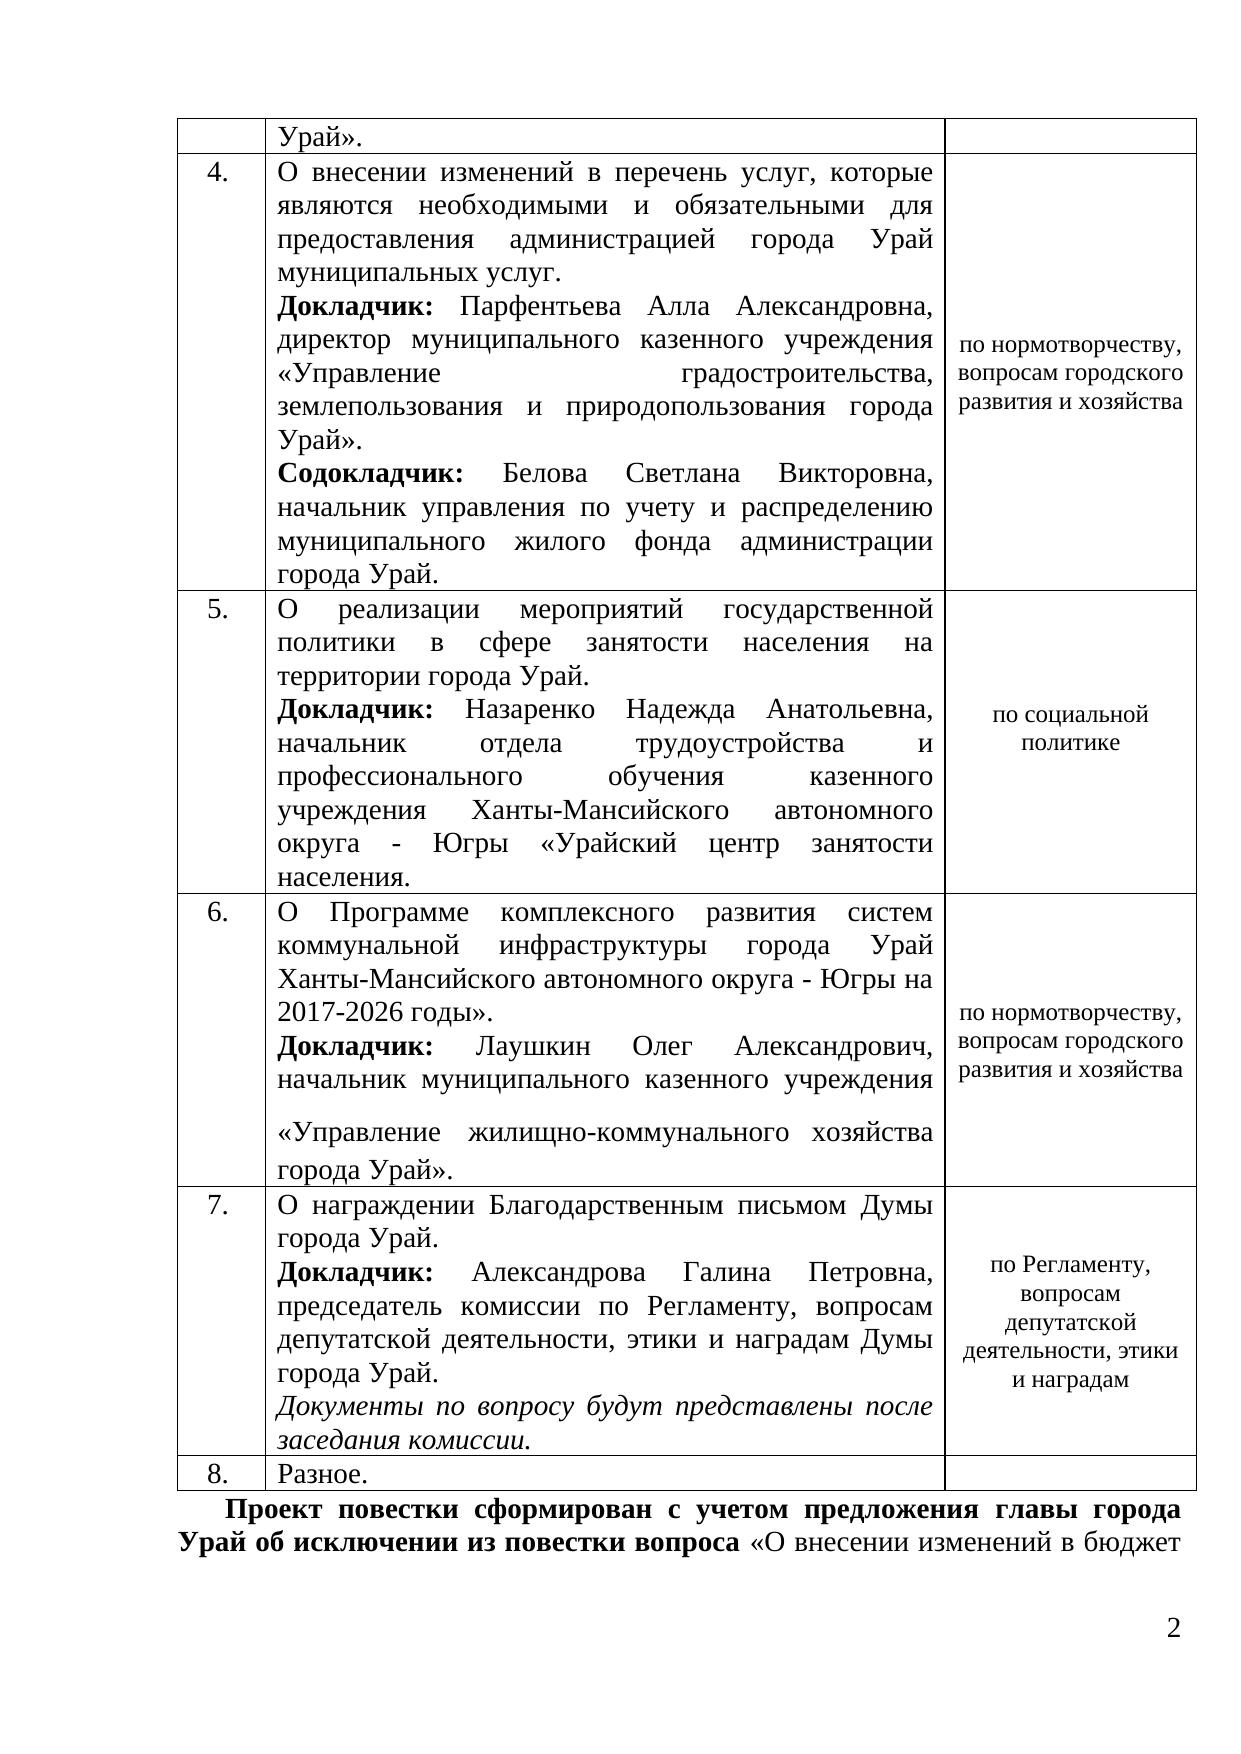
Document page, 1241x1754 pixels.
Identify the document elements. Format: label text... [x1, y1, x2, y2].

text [177, 1491, 1181, 1558]
table_cell [178, 894, 265, 1186]
table_cell [178, 1456, 265, 1490]
table_cell О внесении изменений в перечень услуг, которые являются необходимыми и обязательными для предоставления администрацией города Урай муниципальных услуг. Докладчик: Парфентьева Алла Александровна, директор муниципального казенного учреждения «Управление градостроительства, землепользования и природопользования города Урай». Содокладчик: Белова Светлана Викторовна, начальник управления по учету и распределению муниципального жилого фонда администрации города Урай. [266, 154, 944, 590]
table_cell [946, 119, 1196, 153]
table_cell по Регламенту, вопросам депутатской деятельности, этики и наградам [946, 1187, 1196, 1455]
table_cell Разное. [266, 1456, 944, 1490]
table_cell по нормотворчеству, вопросам городского развития и хозяйства [946, 894, 1196, 1186]
table_cell по нормотворчеству, вопросам городского развития и хозяйства [946, 154, 1196, 590]
table_cell [946, 1456, 1196, 1490]
table_cell по социальной политике [946, 591, 1196, 893]
table_cell О награждении Благодарственным письмом Думы города Урай. Докладчик: Александрова Галина Петровна, председатель комиссии по Регламенту, вопросам депутатской деятельности, этики и наградам Думы города Урай. Документы по вопросу будут представлены после заседания комиссии. [266, 1187, 944, 1455]
table_cell [178, 1187, 265, 1455]
table_cell [178, 591, 265, 893]
table_cell О Программе комплексного развития систем коммунальной инфраструктуры города Урай Ханты-Мансийского автономного округа - Югры на 2017-2026 годы». Докладчик: Лаушкин Олег Александрович, начальник муниципального казенного учреждения «Управление жилищно-коммунального хозяйства города Урай». [266, 894, 944, 1186]
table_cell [266, 119, 944, 153]
table_cell [178, 154, 265, 590]
table_cell [178, 119, 265, 153]
table_cell О реализации мероприятий государственной политики в сфере занятости населения на территории города Урай. Докладчик: Назаренко Надежда Анатольевна, начальник отдела трудоустройства и профессионального обучения казенного учреждения Ханты-Мансийского автономного округа - Югры «Урайский центр занятости населения. [266, 591, 944, 893]
